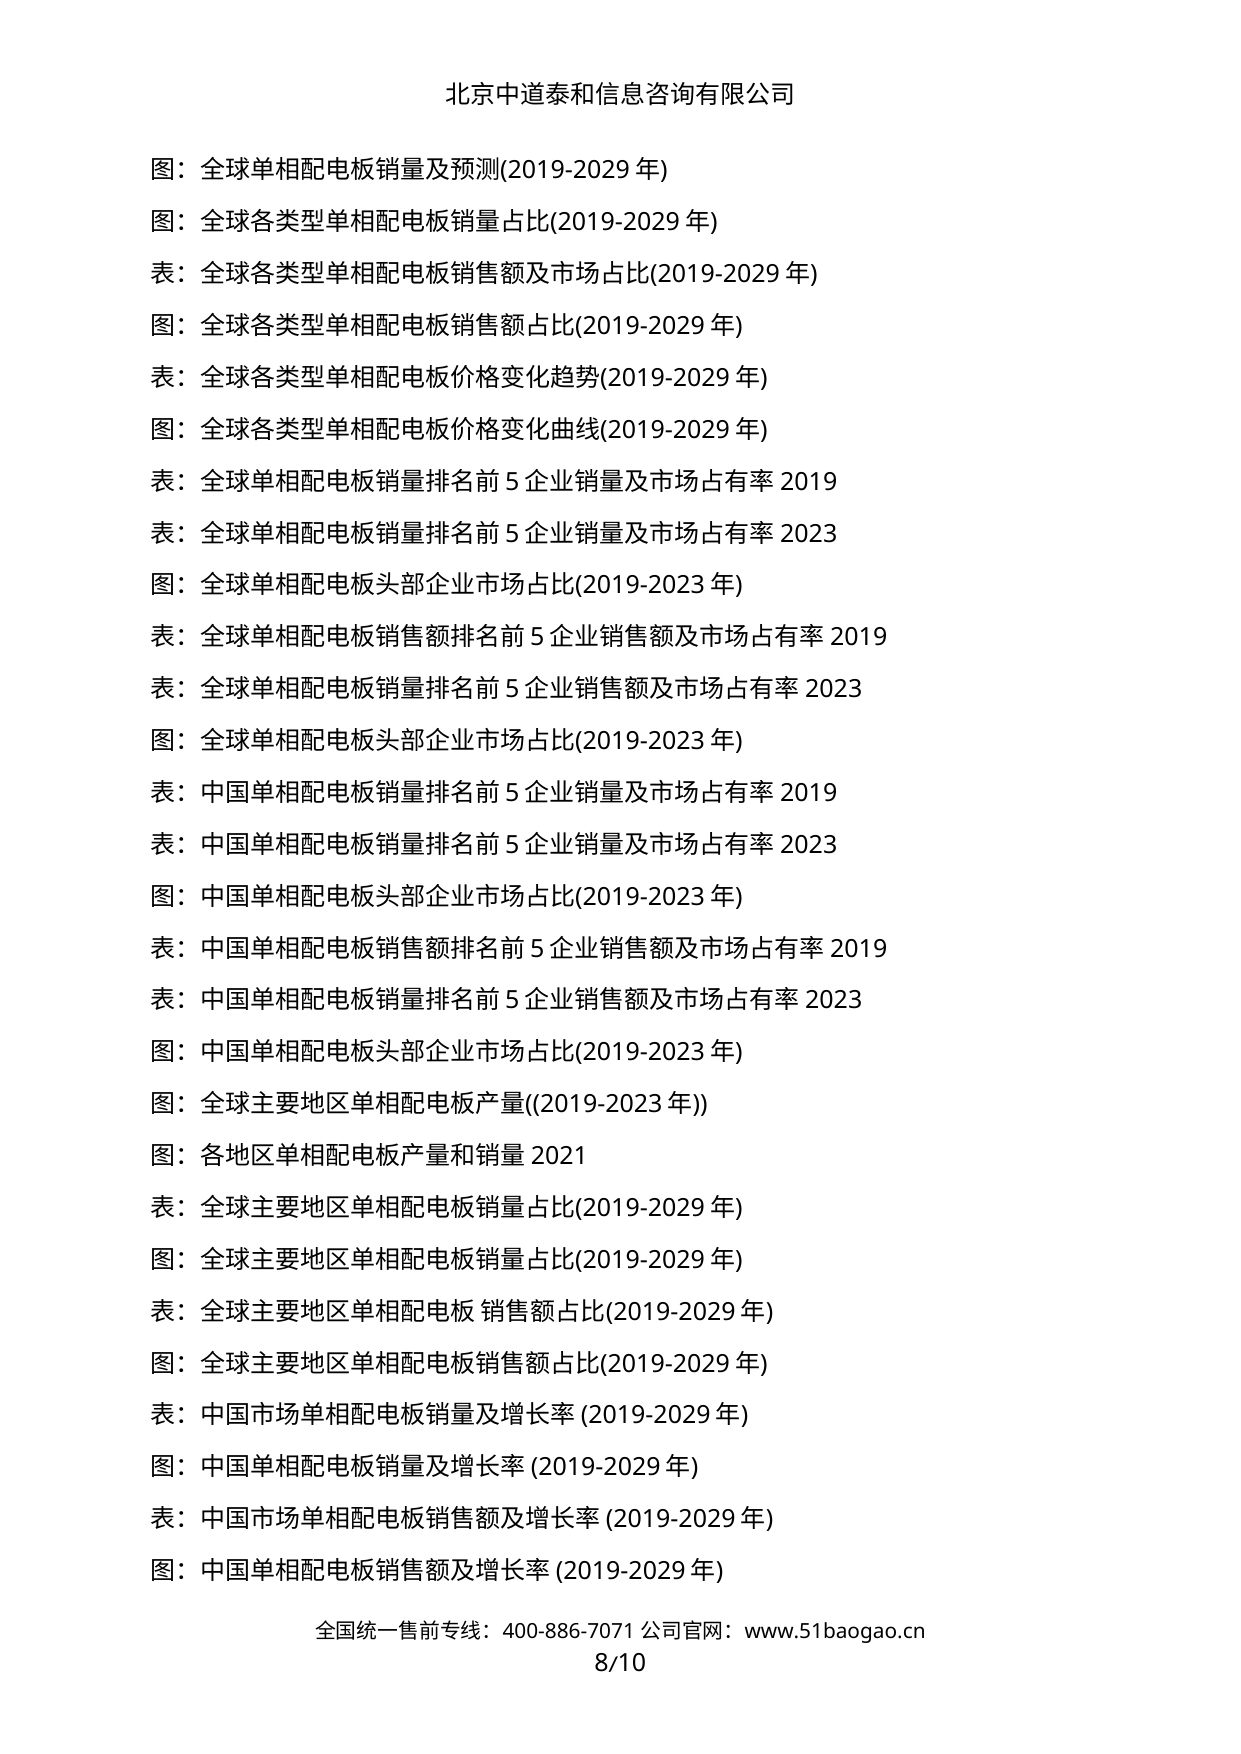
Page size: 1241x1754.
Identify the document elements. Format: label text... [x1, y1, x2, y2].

text 表：中国市场单相配电板销量及增长率 (2019-2029年) [150, 1395, 1090, 1431]
text 表：全球主要地区单相配电板 销售额占比(2019-2029年) [150, 1291, 1090, 1327]
text 图：中国单相配电板销售额及增长率 (2019-2029年) [150, 1551, 1090, 1587]
text 表：中国单相配电板销售额排名前5企业销售额及市场占有率 2019 [150, 928, 1090, 964]
text 表：全球单相配电板销量排名前5企业销售额及市场占有率 2023 [150, 669, 1090, 705]
text 图：各地区单相配电板产量和销量 2021 [150, 1136, 1090, 1172]
text 图：中国单相配电板头部企业市场占比(2019-2023年) [150, 876, 1090, 912]
text 图：全球各类型单相配电板价格变化曲线(2019-2029年) [150, 409, 1090, 446]
text 表：全球主要地区单相配电板销量占比(2019-2029年) [150, 1187, 1090, 1224]
text 图：全球单相配电板销量及预测(2019-2029年) [150, 150, 1090, 186]
text 图：全球主要地区单相配电板产量((2019-2023年)) [150, 1084, 1090, 1120]
text 表：全球单相配电板销售额排名前5企业销售额及市场占有率 2019 [150, 617, 1090, 653]
text 图：全球各类型单相配电板销售额占比(2019-2029年) [150, 306, 1090, 342]
text 表：全球单相配电板销量排名前5企业销量及市场占有率 2019 [150, 461, 1090, 497]
text 图：全球单相配电板头部企业市场占比(2019-2023年) [150, 565, 1090, 601]
text 表：中国市场单相配电板销售额及增长率 (2019-2029年) [150, 1499, 1090, 1535]
text 表：全球各类型单相配电板销售额及市场占比(2019-2029年) [150, 254, 1090, 290]
text 图：中国单相配电板销量及增长率 (2019-2029年) [150, 1447, 1090, 1483]
text 表：中国单相配电板销量排名前5企业销量及市场占有率 2019 [150, 772, 1090, 809]
text 表：全球单相配电板销量排名前5企业销量及市场占有率 2023 [150, 513, 1090, 549]
text 表：中国单相配电板销量排名前5企业销售额及市场占有率 2023 [150, 980, 1090, 1016]
text 图：全球各类型单相配电板销量占比(2019-2029年) [150, 202, 1090, 238]
text 表：中国单相配电板销量排名前5企业销量及市场占有率 2023 [150, 824, 1090, 861]
text 表：全球各类型单相配电板价格变化趋势(2019-2029年) [150, 357, 1090, 394]
text 图：全球主要地区单相配电板销售额占比(2019-2029年) [150, 1343, 1090, 1379]
text 图：全球主要地区单相配电板销量占比(2019-2029年) [150, 1239, 1090, 1276]
text 图：中国单相配电板头部企业市场占比(2019-2023年) [150, 1032, 1090, 1068]
text 图：全球单相配电板头部企业市场占比(2019-2023年) [150, 721, 1090, 757]
